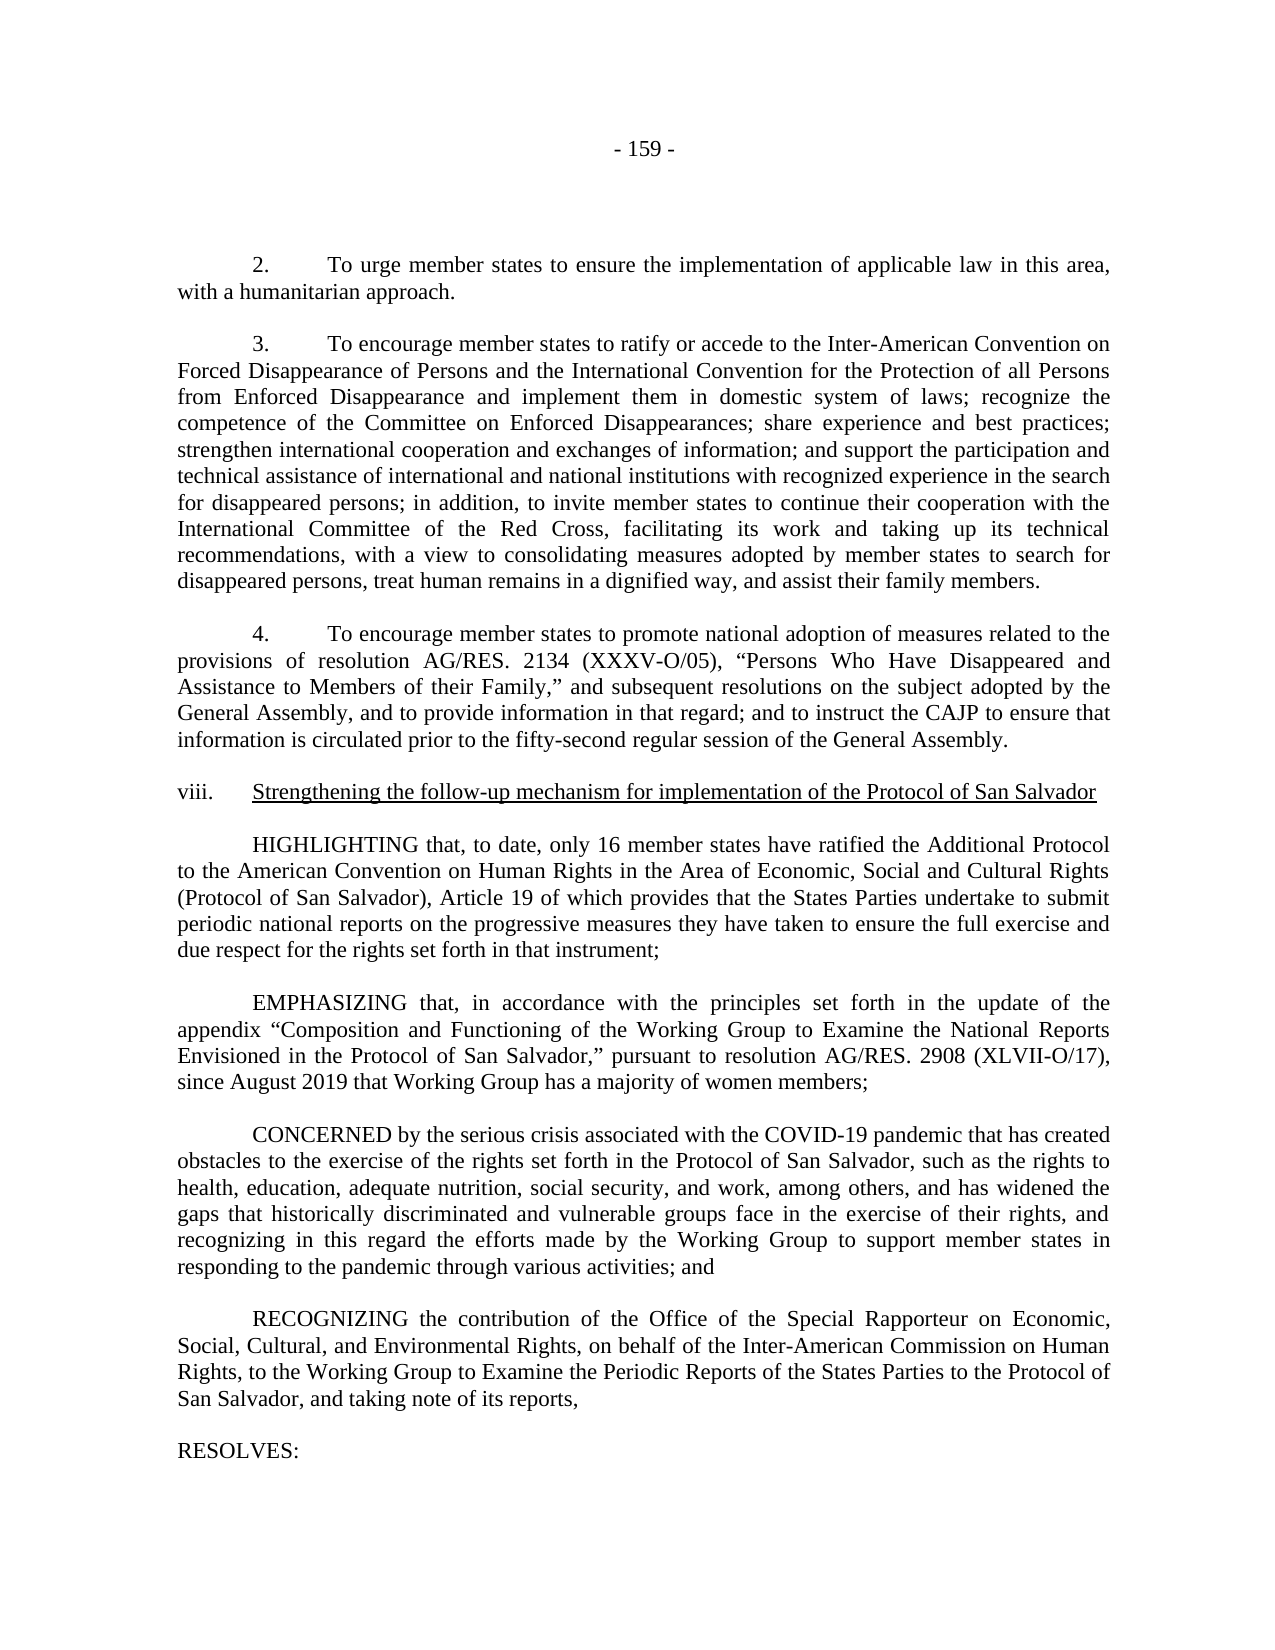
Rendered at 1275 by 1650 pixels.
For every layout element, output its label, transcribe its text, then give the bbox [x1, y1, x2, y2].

text 2. To urge member states to ensure the implementation of applicable law in this area, with a humanitarian approach. [177, 251, 1111, 304]
text CONCERNED by the serious crisis associated with the COVID-19 pandemic that has created obstacles to the exercise of the rights set forth in the Protocol of San Salvador, such as the rights to health, education, adequate nutrition, social security, and work, among others, and has widened the gaps that historically discriminated and vulnerable groups face in the exercise of their rights, and recognizing in this regard the efforts made by the Working Group to support member states in responding to the pandemic through various activities; and [177, 1121, 1111, 1279]
text viii. Strengthening the follow-up mechanism for implementation of the Protocol of San Salvador [177, 778, 1111, 805]
text RESOLVES: [177, 1437, 1111, 1464]
text EMPHASIZING that, in accordance with the principles set forth in the update of the appendix “Composition and Functioning of the Working Group to Examine the National Reports Envisioned in the Protocol of San Salvador,” pursuant to resolution AG/RES. 2908 (XLVII-O/17), since August 2019 that Working Group has a majority of women members; [177, 989, 1111, 1095]
text HIGHLIGHTING that, to date, only 16 member states have ratified the Additional Protocol to the American Convention on Human Rights in the Area of Economic, Social and Cultural Rights (Protocol of San Salvador), Article 19 of which provides that the States Parties undertake to submit periodic national reports on the progressive measures they have taken to ensure the full exercise and due respect for the rights set forth in that instrument; [177, 831, 1111, 963]
text 3. To encourage member states to ratify or accede to the Inter-American Convention on Forced Disappearance of Persons and the International Convention for the Protection of all Persons from Enforced Disappearance and implement them in domestic system of laws; recognize the competence of the Committee on Enforced Disappearances; share experience and best practices; strengthen international cooperation and exchanges of information; and support the participation and technical assistance of international and national institutions with recognized experience in the search for disappeared persons; in addition, to invite member states to continue their cooperation with the International Committee of the Red Cross, facilitating its work and taking up its technical recommendations, with a view to consolidating measures adopted by member states to search for disappeared persons, treat human remains in a dignified way, and assist their family members. [177, 330, 1111, 594]
text RECOGNIZING the contribution of the Office of the Special Rapporteur on Economic, Social, Cultural, and Environmental Rights, on behalf of the Inter-American Commission on Human Rights, to the Working Group to Examine the Periodic Reports of the States Parties to the Protocol of San Salvador, and taking note of its reports, [177, 1306, 1111, 1411]
text 4. To encourage member states to promote national adoption of measures related to the provisions of resolution AG/RES. 2134 (XXXV-O/05), “Persons Who Have Disappeared and Assistance to Members of their Family,” and subsequent resolutions on the subject adopted by the General Assembly, and to provide information in that regard; and to instruct the CAJP to ensure that information is circulated prior to the fifty-second regular session of the General Assembly. [177, 620, 1111, 752]
